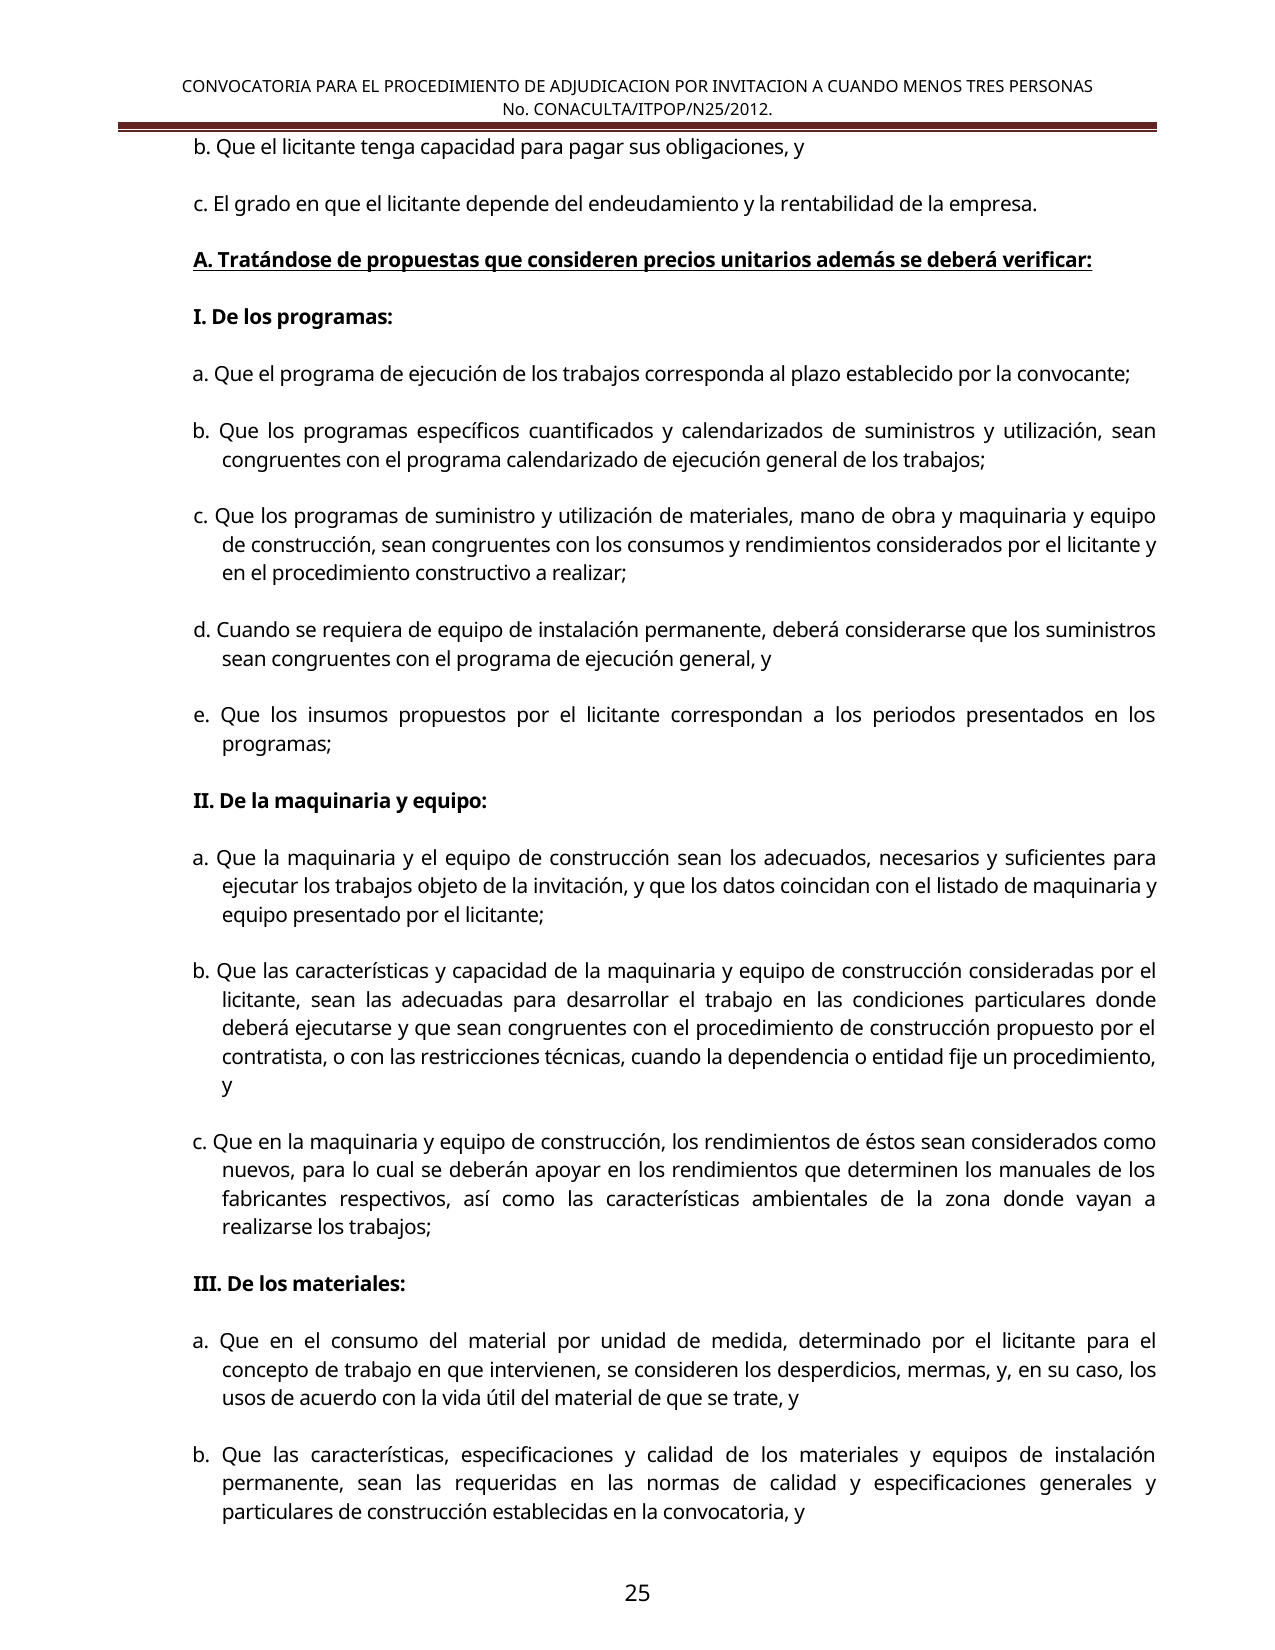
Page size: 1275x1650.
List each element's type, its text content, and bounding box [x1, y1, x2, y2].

text I. De los programas: [193, 302, 1157, 331]
text b. Que las características y capacidad de la maquinaria y equipo de construcción consideradas por el licitante, sean las adecuadas para desarrollar el trabajo en las condiciones particulares donde deberá ejecutarse y que sean congruentes con el procedimiento de construcción propuesto por el contratista, o con las restricciones técnicas, cuando la dependencia o entidad fije un procedimiento, y [192, 957, 1157, 1099]
text A. Tratándose de propuestas que consideren precios unitarios además se deberá verificar: [193, 246, 1157, 274]
text d. Cuando se requiera de equipo de instalación permanente, deberá considerarse que los suministros sean congruentes con el programa de ejecución general, y [193, 615, 1157, 672]
text a. Que en el consumo del material por unidad de medida, determinado por el licitante para el concepto de trabajo en que intervienen, se consideren los desperdicios, mermas, y, en su caso, los usos de acuerdo con la vida útil del material de que se trate, y [192, 1326, 1157, 1412]
text b. Que los programas específicos cuantificados y calendarizados de suministros y utilización, sean congruentes con el programa calendarizado de ejecución general de los trabajos; [192, 416, 1157, 473]
text a. Que la maquinaria y el equipo de construcción sean los adecuados, necesarios y suficientes para ejecutar los trabajos objeto de la invitación, y que los datos coincidan con el listado de maquinaria y equipo presentado por el licitante; [192, 843, 1157, 928]
text c. Que los programas de suministro y utilización de materiales, mano de obra y maquinaria y equipo de construcción, sean congruentes con los consumos y rendimientos considerados por el licitante y en el procedimiento constructivo a realizar; [193, 502, 1157, 587]
text c. Que en la maquinaria y equipo de construcción, los rendimientos de éstos sean considerados como nuevos, para lo cual se deberán apoyar en los rendimientos que determinen los manuales de los fabricantes respectivos, así como las características ambientales de la zona donde vayan a realizarse los trabajos; [192, 1127, 1157, 1241]
text e. Que los insumos propuestos por el licitante correspondan a los periodos presentados en los programas; [193, 701, 1157, 757]
text II. De la maquinaria y equipo: [193, 786, 1157, 814]
text a. Que el programa de ejecución de los trabajos corresponda al plazo establecido por la convocante; [192, 359, 1157, 388]
text c. El grado en que el licitante depende del endeudamiento y la rentabilidad de la empresa. [193, 189, 1157, 217]
text III. De los materiales: [193, 1269, 1157, 1298]
text b. Que las características, especificaciones y calidad de los materiales y equipos de instalación permanente, sean las requeridas en las normas de calidad y especificaciones generales y particulares de construcción establecidas en la convocatoria, y [192, 1440, 1157, 1525]
text b. Que el licitante tenga capacidad para pagar sus obligaciones, y [193, 132, 1157, 160]
